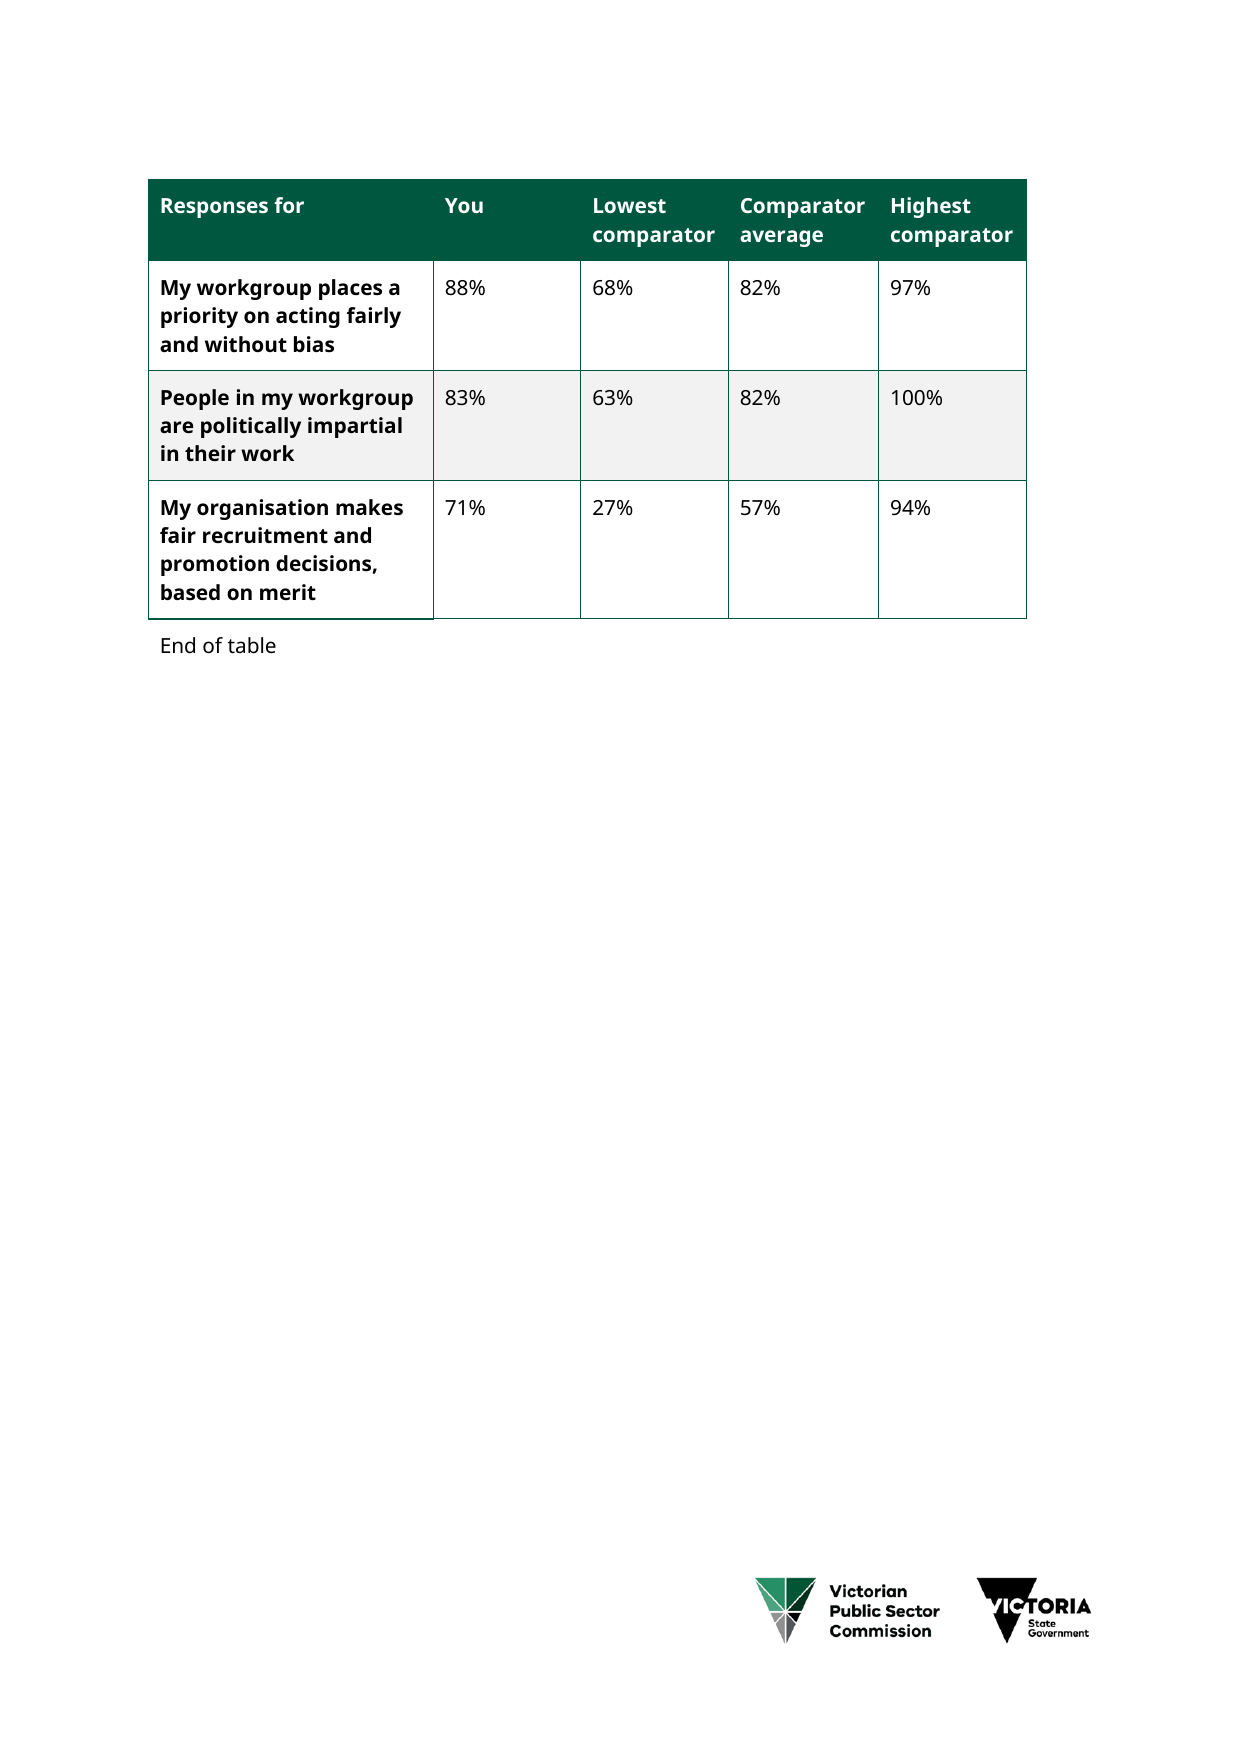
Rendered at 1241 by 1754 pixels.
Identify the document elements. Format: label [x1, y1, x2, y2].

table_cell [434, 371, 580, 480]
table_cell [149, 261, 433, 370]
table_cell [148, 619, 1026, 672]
picture [754, 1577, 1093, 1645]
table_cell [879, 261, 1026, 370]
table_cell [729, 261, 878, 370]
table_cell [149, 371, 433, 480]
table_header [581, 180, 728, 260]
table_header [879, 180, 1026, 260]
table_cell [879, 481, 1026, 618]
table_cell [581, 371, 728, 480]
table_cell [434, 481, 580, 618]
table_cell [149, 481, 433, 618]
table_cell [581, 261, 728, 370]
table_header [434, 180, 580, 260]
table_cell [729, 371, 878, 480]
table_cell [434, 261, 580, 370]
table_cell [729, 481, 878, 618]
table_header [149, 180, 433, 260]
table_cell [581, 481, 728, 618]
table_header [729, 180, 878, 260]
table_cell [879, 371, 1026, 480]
